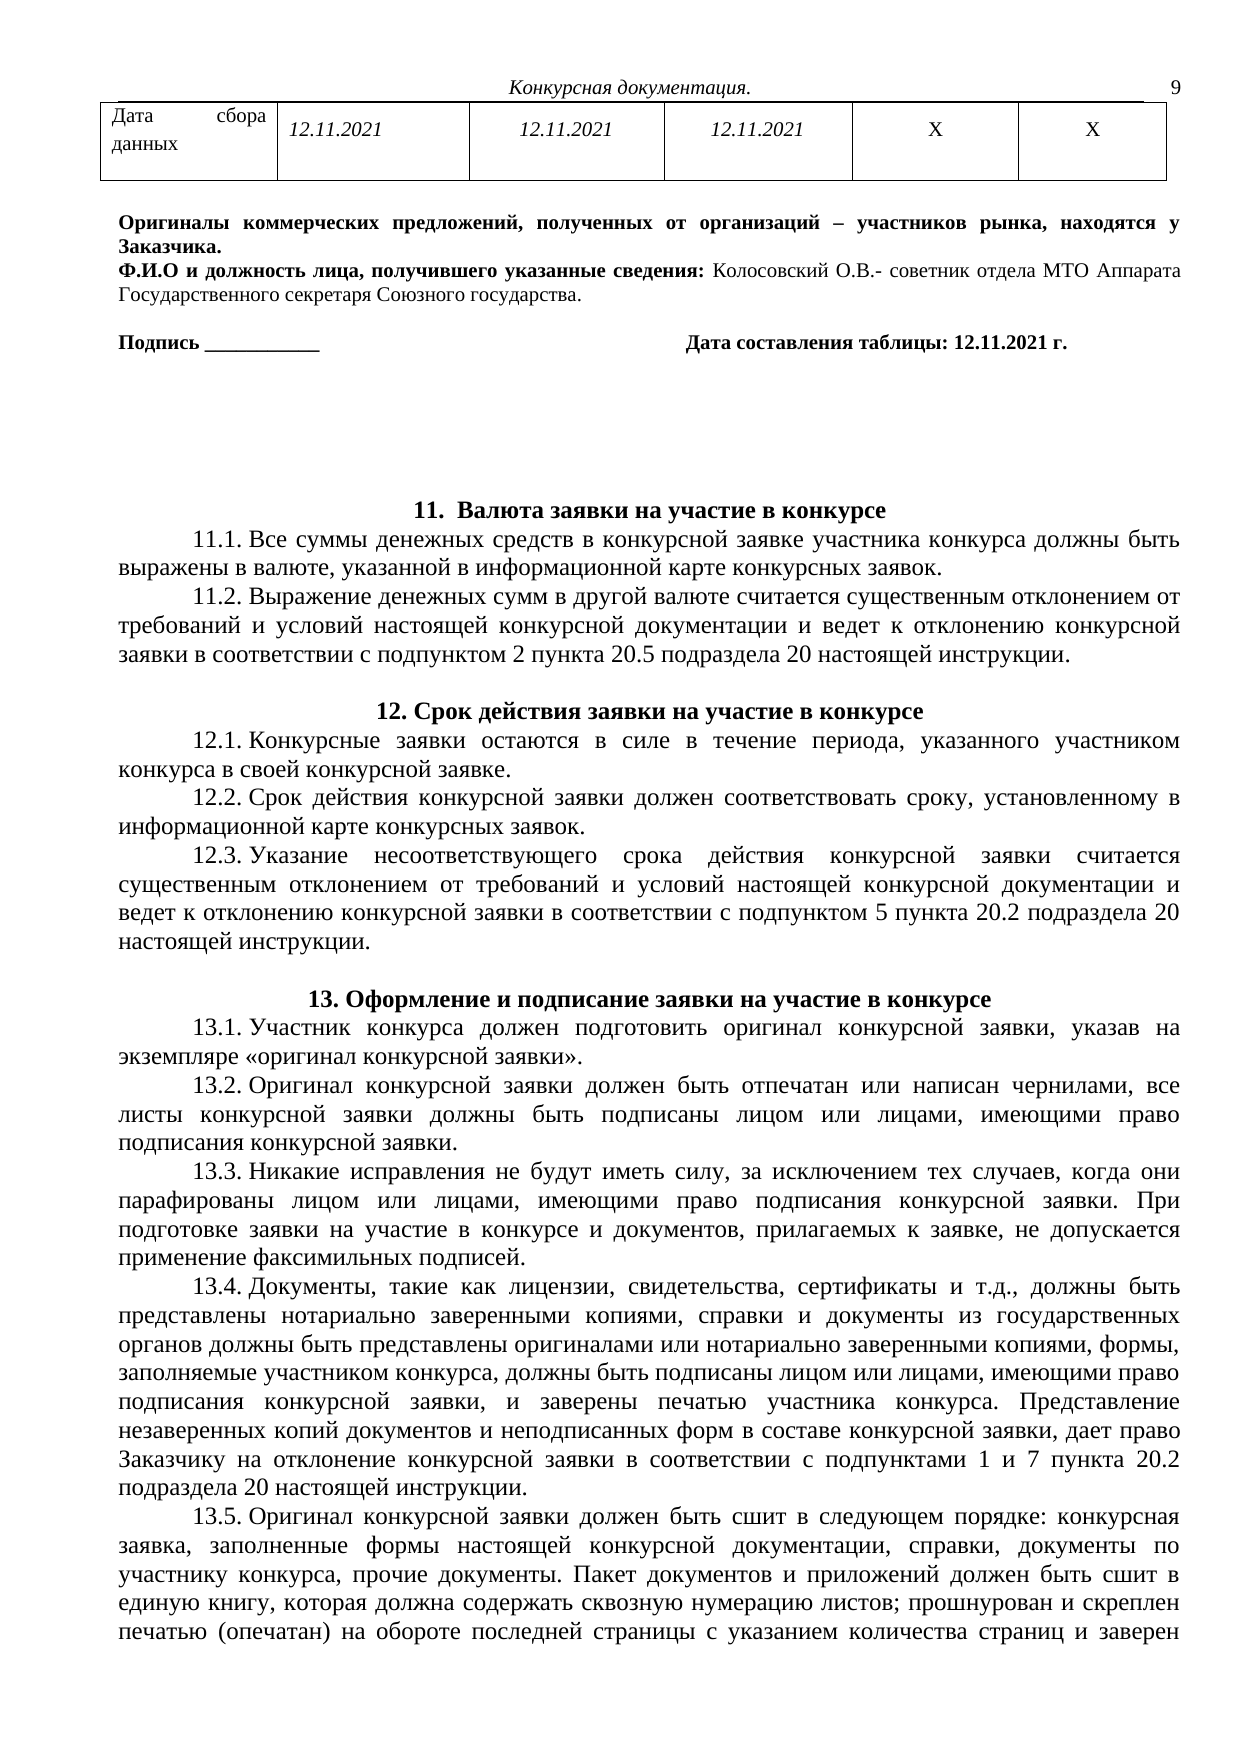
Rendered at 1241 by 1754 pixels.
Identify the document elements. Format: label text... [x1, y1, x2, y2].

table_cell 12.11.2021 [278, 103, 469, 180]
table_cell 12.11.2021 [470, 103, 664, 180]
text 13.2. Оригинал конкурсной заявки должен быть отпечатан или написан чернилами, все листы конкурсной заявки должны быть подписаны лицом или лицами, имеющими право подписания конкурсной заявки. [118, 1070, 1181, 1156]
text Оригиналы коммерческих предложений, полученных от организаций – участников рынка, находятся у Заказчика. [118, 210, 1181, 258]
table_cell Дата сбора данных [101, 103, 277, 180]
text 11. Валюта заявки на участие в конкурсе [118, 495, 1181, 524]
text 12.2. Срок действия конкурсной заявки должен соответствовать сроку, установленному в информационной карте конкурсных заявок. [118, 782, 1181, 840]
text 13.3. Никакие исправления не будут иметь силу, за исключением тех случаев, когда они парафированы лицом или лицами, имеющими право подписания конкурсной заявки. При подготовке заявки на участие в конкурсе и документов, прилагаемых к заявке, не допускается применение факсимильных подписей. [118, 1156, 1181, 1271]
text 12.3. Указание несоответствующего срока действия конкурсной заявки считается существенным отклонением от требований и условий настоящей конкурсной документации и ведет к отклонению конкурсной заявки в соответствии с подпунктом 5 пункта 20.2 подраздела 20 настоящей инструкции. [118, 840, 1181, 955]
text 11.1. Все суммы денежных средств в конкурсной заявке участника конкурса должны быть выражены в валюте, указанной в информационной карте конкурсных заявок. [118, 524, 1181, 581]
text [118, 1501, 1181, 1645]
text Подпись ___________ Дата составления таблицы: 12.11.2021 г. [118, 330, 1181, 354]
text 13. Оформление и подписание заявки на участие в конкурсе [118, 984, 1181, 1012]
table_cell 12.11.2021 [665, 103, 852, 180]
table_cell Х [853, 103, 1018, 180]
text Ф.И.О и должность лица, получившего указанные сведения: Колосовский О.В.- советник отдела МТО Аппарата Государственного секретаря Союзного государства. [118, 258, 1181, 306]
text 13.4. Документы, такие как лицензии, свидетельства, сертификаты и т.д., должны быть представлены нотариально заверенными копиями, справки и документы из государственных органов должны быть представлены оригиналами или нотариально заверенными копиями, формы, заполняемые участником конкурса, должны быть подписаны лицом или лицами, имеющими право подписания конкурсной заявки, и заверены печатью участника конкурса. Представление незаверенных копий документов и неподписанных форм в составе конкурсной заявки, дает право Заказчику на отклонение конкурсной заявки в соответствии с подпунктами 1 и 7 пункта 20.2 подраздела 20 настоящей инструкции. [118, 1271, 1181, 1501]
text 13.1. Участник конкурса должен подготовить оригинал конкурсной заявки, указав на экземпляре «оригинал конкурсной заявки». [118, 1012, 1181, 1070]
text 12. Срок действия заявки на участие в конкурсе [118, 696, 1181, 725]
text 11.2. Выражение денежных сумм в другой валюте считается существенным отклонением от требований и условий настоящей конкурсной документации и ведет к отклонению конкурсной заявки в соответствии с подпунктом 2 пункта 20.5 подраздела 20 настоящей инструкции. [118, 581, 1181, 667]
table_cell Х [1019, 103, 1166, 180]
text 12.1. Конкурсные заявки остаются в силе в течение периода, указанного участником конкурса в своей конкурсной заявке. [118, 725, 1181, 782]
